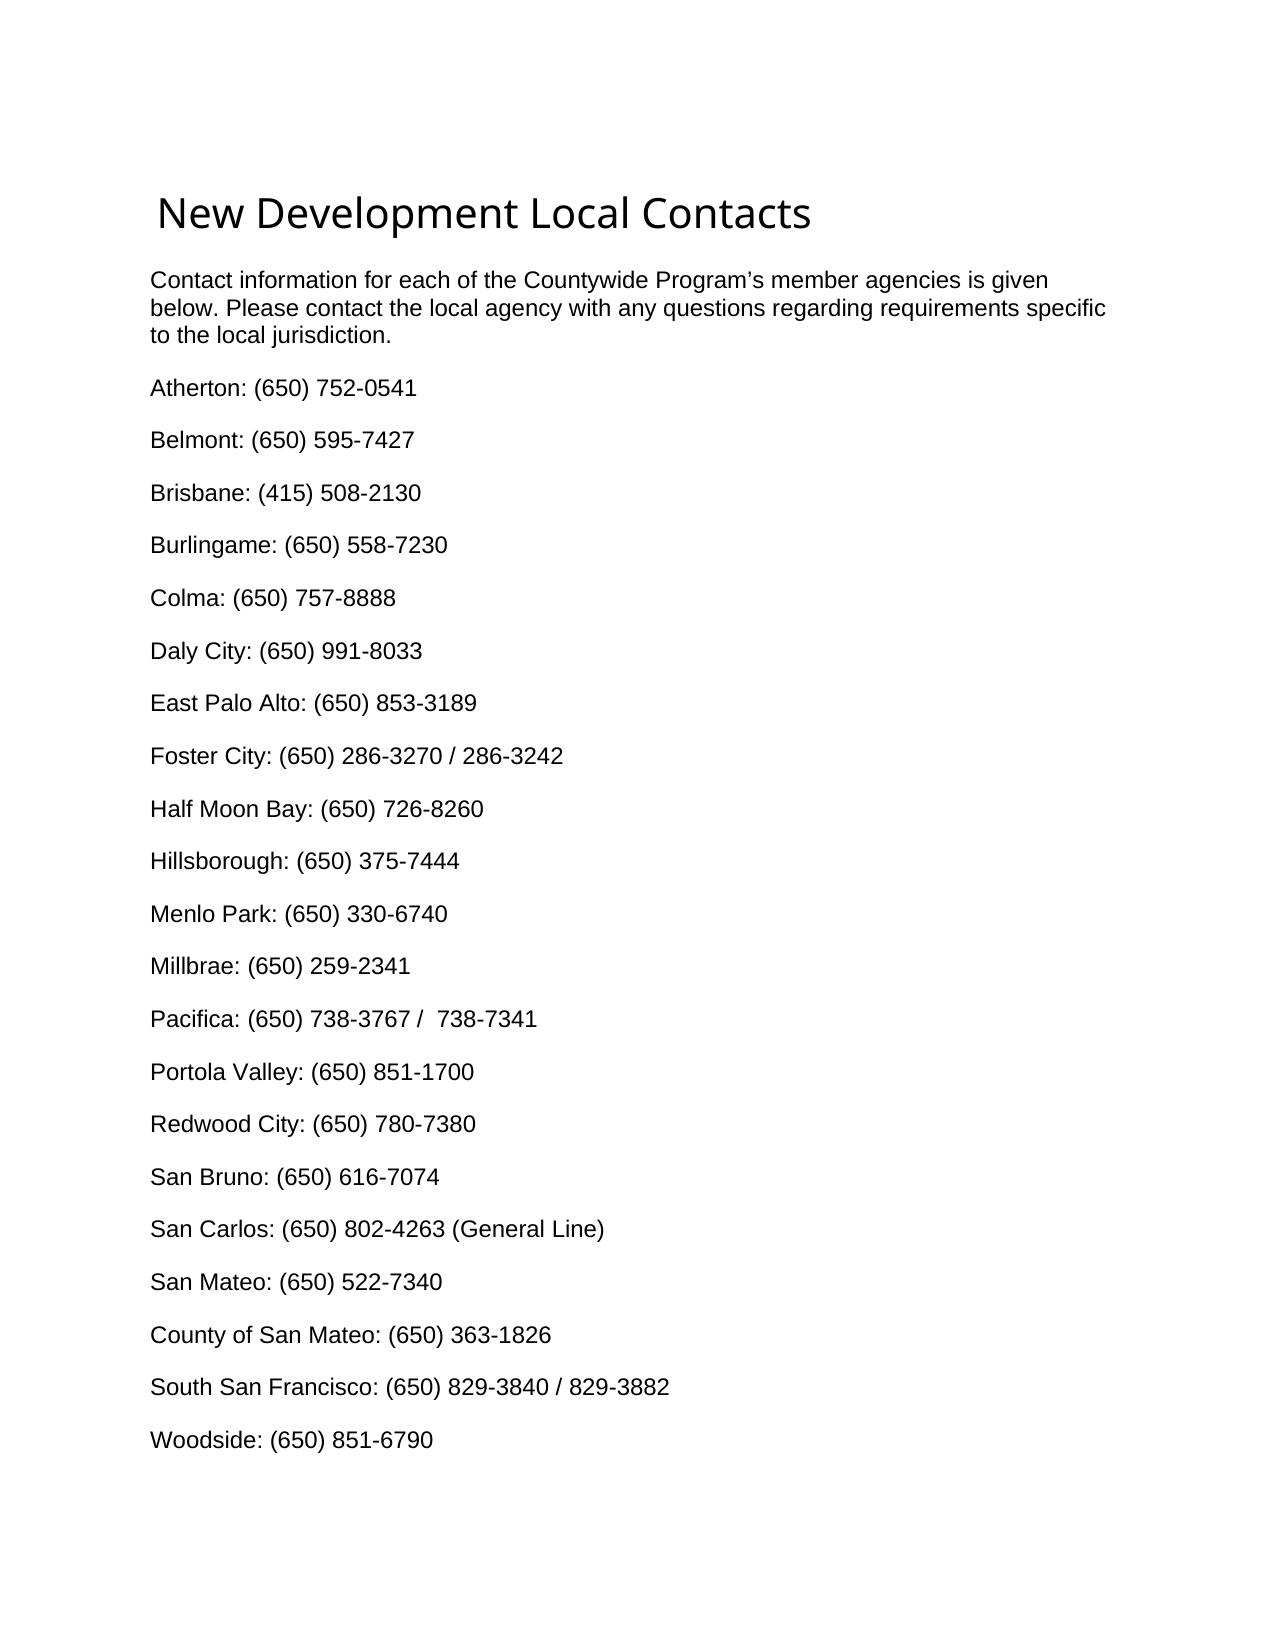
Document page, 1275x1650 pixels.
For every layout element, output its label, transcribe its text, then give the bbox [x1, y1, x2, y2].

text Pacifica: (650) 738-3767 / 738-7341 [150, 1005, 1125, 1032]
text South San Francisco: (650) 829-3840 / 829-3882 [150, 1373, 1125, 1401]
text Atherton: (650) 752-0541 [150, 374, 1125, 401]
text New Development Local Contacts [150, 184, 1125, 241]
text Menlo Park: (650) 330-6740 [150, 900, 1125, 927]
text Portola Valley: (650) 851-1700 [150, 1057, 1125, 1085]
text Woodside: (650) 851-6790 [150, 1426, 1125, 1453]
text Millbrae: (650) 259-2341 [150, 952, 1125, 980]
text Burlingame: (650) 558-7230 [150, 531, 1125, 559]
text Redwood City: (650) 780-7380 [150, 1110, 1125, 1138]
text Contact information for each of the Countywide Program’s member agencies is given below. Please contact the local agency with any questions regarding requirements specific to the local jurisdiction. [150, 266, 1125, 349]
text Foster City: (650) 286-3270 / 286-3242 [150, 742, 1125, 769]
text East Palo Alto: (650) 853-3189 [150, 689, 1125, 717]
text Daly City: (650) 991-8033 [150, 637, 1125, 664]
text Brisbane: (415) 508-2130 [150, 479, 1125, 506]
text County of San Mateo: (650) 363-1826 [150, 1321, 1125, 1348]
text San Mateo: (650) 522-7340 [150, 1268, 1125, 1296]
text San Carlos: (650) 802-4263 (General Line) [150, 1215, 1125, 1243]
text Colma: (650) 757-8888 [150, 584, 1125, 612]
text San Bruno: (650) 616-7074 [150, 1163, 1125, 1190]
text Hillsborough: (650) 375-7444 [150, 847, 1125, 875]
text Belmont: (650) 595-7427 [150, 426, 1125, 454]
text Half Moon Bay: (650) 726-8260 [150, 794, 1125, 822]
